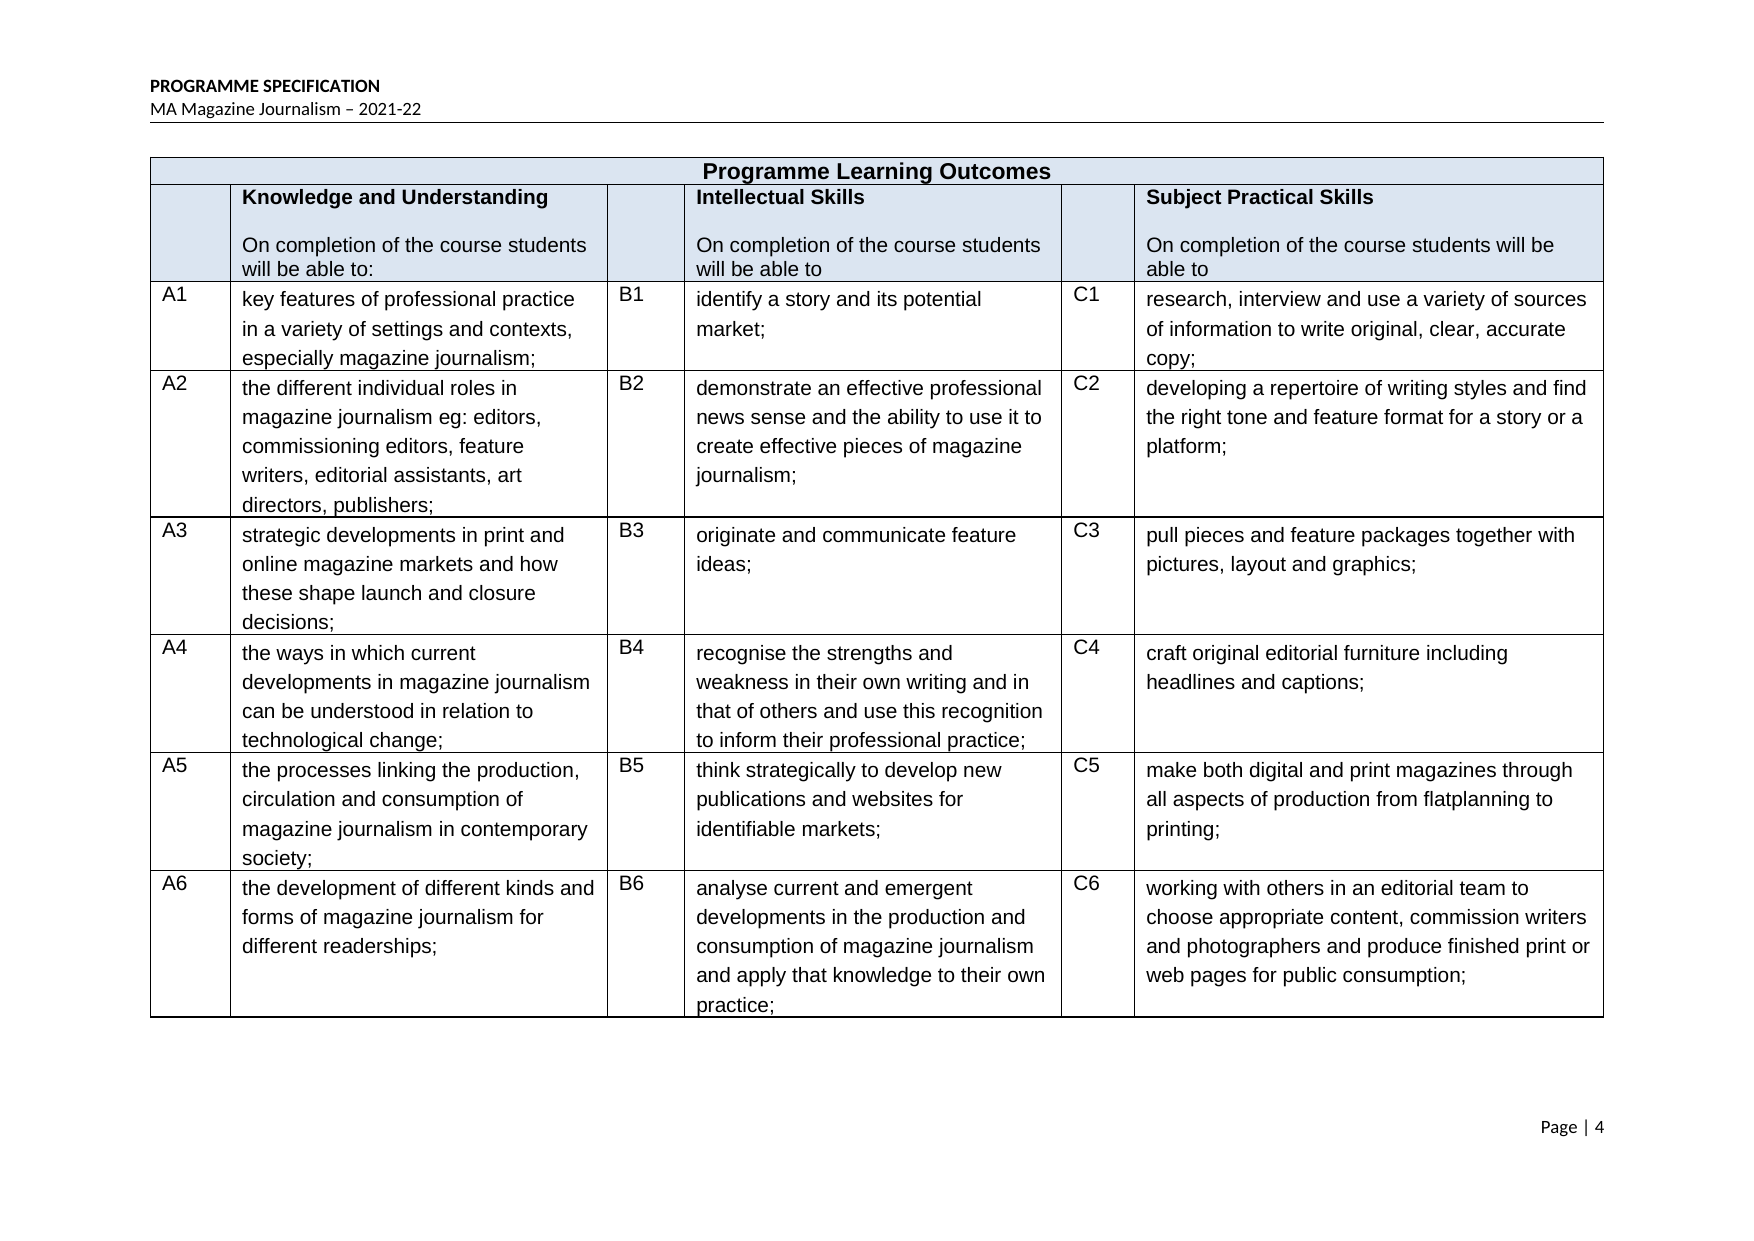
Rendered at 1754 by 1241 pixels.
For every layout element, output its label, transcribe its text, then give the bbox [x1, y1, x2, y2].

table_cell the development of different kinds and forms of magazine journalism for different readerships; [231, 871, 607, 1016]
table_cell developing a repertoire of writing styles and find the right tone and feature format for a story or a platform; [1135, 371, 1603, 516]
table_cell A3 [151, 518, 230, 634]
table_cell [151, 185, 230, 281]
table_cell [1062, 185, 1134, 281]
table_cell strategic developments in print and online magazine markets and how these shape launch and closure decisions; [231, 518, 607, 634]
table_cell B2 [608, 371, 684, 516]
table_cell B3 [608, 518, 684, 634]
table_cell C4 [1062, 635, 1134, 752]
table_cell key features of professional practice in a variety of settings and contexts, especially magazine journalism; [231, 282, 607, 369]
table_cell recognise the strengths and weakness in their own writing and in that of others and use this recognition to inform their professional practice; [685, 635, 1061, 752]
table_cell C2 [1062, 371, 1134, 516]
table_cell A5 [151, 753, 230, 869]
table_cell identify a story and its potential market; [685, 282, 1061, 369]
table_cell think strategically to develop new publications and websites for identifiable markets; [685, 753, 1061, 869]
table_cell analyse current and emergent developments in the production and consumption of magazine journalism and apply that knowledge to their own practice; [685, 871, 1061, 1016]
table_cell B5 [608, 753, 684, 869]
table_cell Knowledge and Understanding On completion of the course students will be able to: [231, 185, 607, 281]
table_cell demonstrate an effective professional news sense and the ability to use it to create effective pieces of magazine journalism; [685, 371, 1061, 516]
table_cell A1 [151, 282, 230, 369]
table_cell B6 [608, 871, 684, 1016]
table_cell originate and communicate feature ideas; [685, 518, 1061, 634]
table_cell Intellectual Skills On completion of the course students will be able to [685, 185, 1061, 281]
table_cell A6 [151, 871, 230, 1016]
table_cell research, interview and use a variety of sources of information to write original, clear, accurate copy; [1135, 282, 1603, 369]
table_cell C1 [1062, 282, 1134, 369]
table_header Programme Learning Outcomes [151, 158, 1603, 184]
table_cell A4 [151, 635, 230, 752]
table_cell [608, 185, 684, 281]
table_cell C6 [1062, 871, 1134, 1016]
table_cell C5 [1062, 753, 1134, 869]
table_cell B4 [608, 635, 684, 752]
table_cell working with others in an editorial team to choose appropriate content, commission writers and photographers and produce finished print or web pages for public consumption; [1135, 871, 1603, 1016]
table_cell make both digital and print magazines through all aspects of production from flatplanning to printing; [1135, 753, 1603, 869]
table_cell the processes linking the production, circulation and consumption of magazine journalism in contemporary society; [231, 753, 607, 869]
table_cell C3 [1062, 518, 1134, 634]
table_cell the different individual roles in magazine journalism eg: editors, commissioning editors, feature writers, editorial assistants, art directors, publishers; [231, 371, 607, 516]
table_cell B1 [608, 282, 684, 369]
table_cell the ways in which current developments in magazine journalism can be understood in relation to technological change; [231, 635, 607, 752]
table_cell A2 [151, 371, 230, 516]
table_cell pull pieces and feature packages together with pictures, layout and graphics; [1135, 518, 1603, 634]
table_cell Subject Practical Skills On completion of the course students will be able to [1135, 185, 1603, 281]
table_cell craft original editorial furniture including headlines and captions; [1135, 635, 1603, 752]
